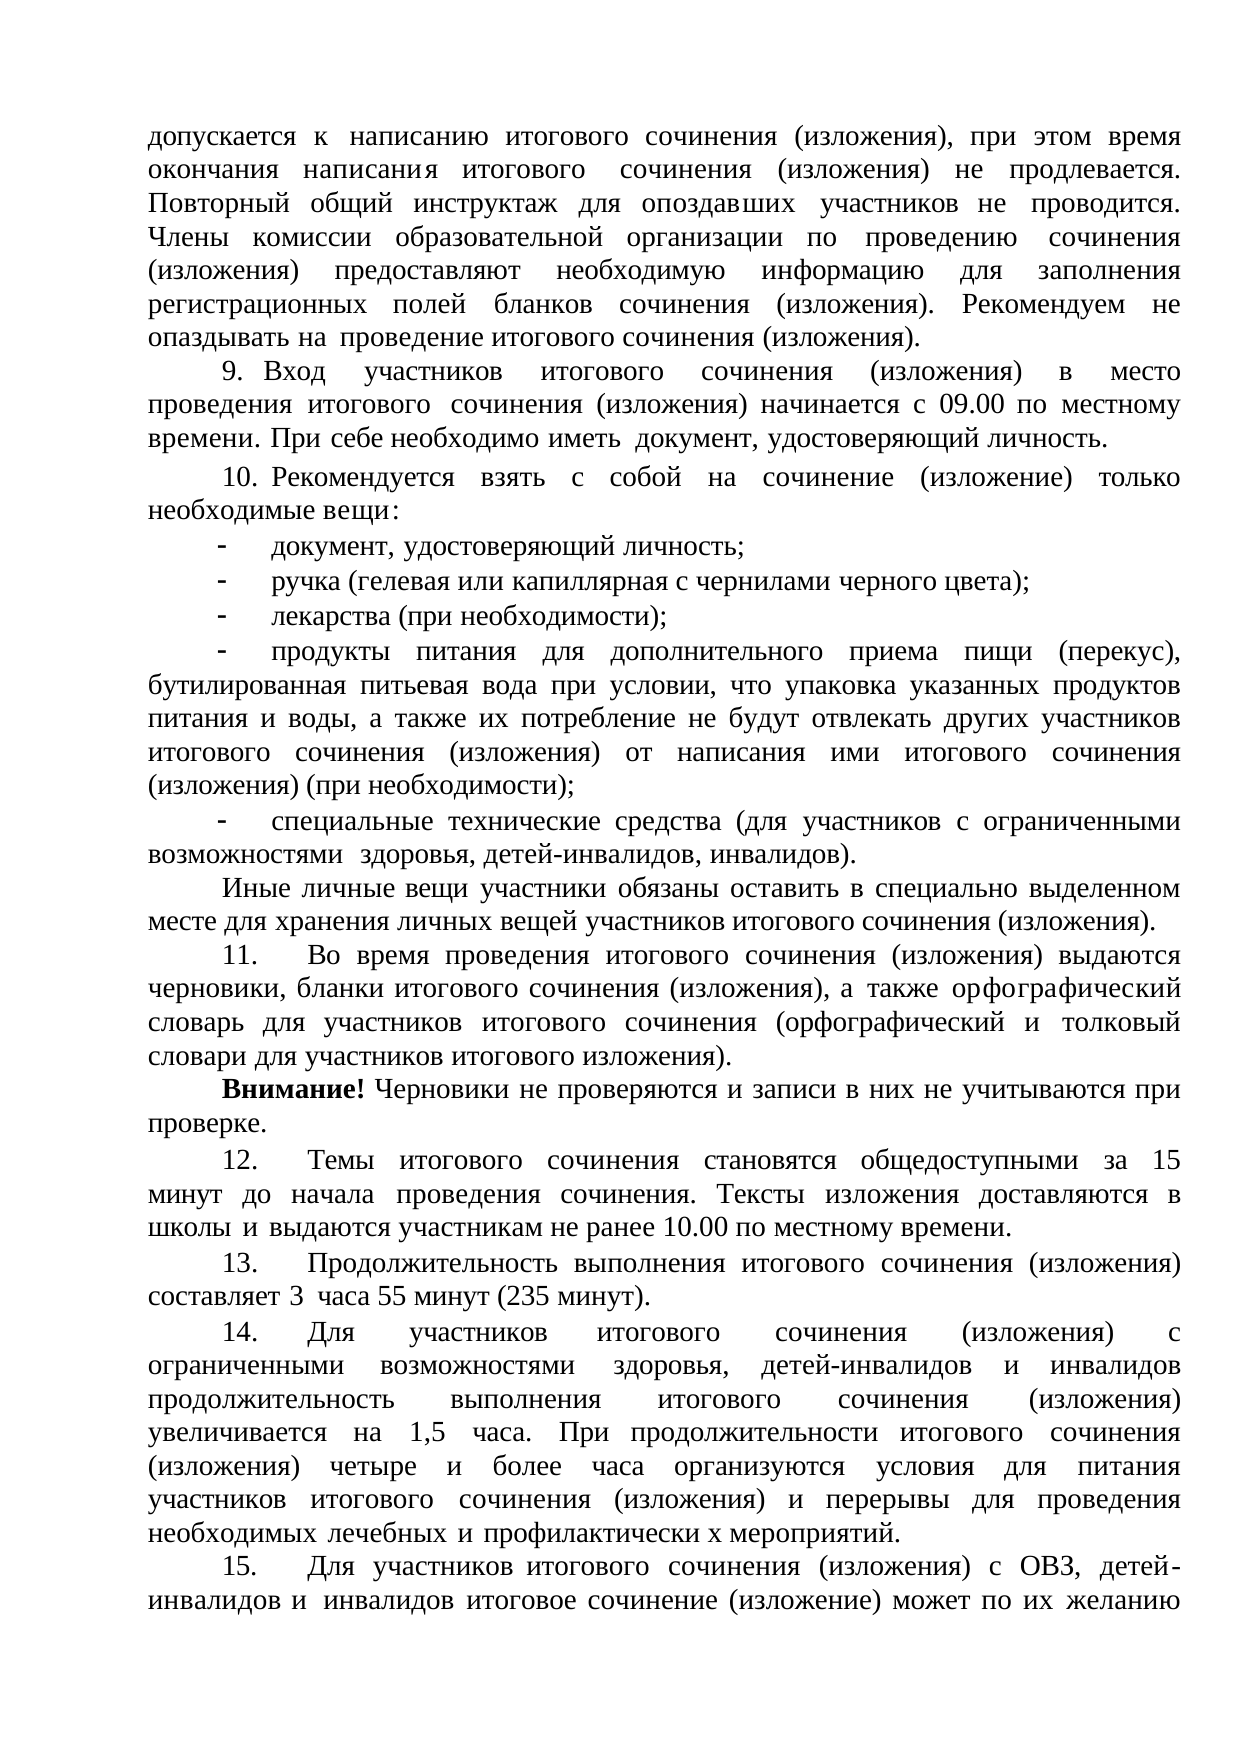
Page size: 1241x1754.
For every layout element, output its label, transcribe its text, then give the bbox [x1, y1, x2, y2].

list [148, 1548, 1181, 1616]
list Темы итогового сочинения становятся общедоступными за 15 минут до начала проведения сочинения. Тексты изложения доставляются в школы и выдаются участникам не ранее 10.00 по местному времени. [148, 1142, 1181, 1243]
list документ, удостоверяющий личность; [148, 528, 1181, 561]
list Вход участников итогового сочинения (изложения) в место проведения итогового сочинения (изложения) начинается с 09.00 по местному времени. При себе необходимо иметь документ, удостоверяющий личность. [148, 353, 1181, 453]
list Рекомендуется взять с собой на сочинение (изложение) только необходимые вещи: [148, 459, 1181, 526]
list ручка (гелевая или капиллярная с чернилами черного цвета); [148, 563, 1181, 596]
list продукты питания для дополнительного приема пищи (перекус), бутилированная питьевая вода при условии, что упаковка указанных продуктов питания и воды, а также их потребление не будут отвлекать других участников итогового сочинения (изложения) от написания ими итогового сочинения (изложения) (при необходимости); [148, 633, 1181, 801]
list специальные технические средства (для участников с ограниченными возможностями здоровья, детей-инвалидов, инвалидов). [148, 803, 1181, 870]
list Во время проведения итогового сочинения (изложения) выдаются черновики, бланки итогового сочинения (изложения), а также орфографический словарь для участников итогового сочинения (орфографический и толковый словари для участников итогового изложения). [148, 937, 1181, 1071]
list Для участников итогового сочинения (изложения) с ограниченными возможностями здоровья, детей-инвалидов и инвалидов продолжительность выполнения итогового сочинения (изложения) увеличивается на 1,5 часа. При продолжительности итогового сочинения (изложения) четыре и более часа организуются условия для питания участников итогового сочинения (изложения) и перерывы для проведения необходимых лечебных и профилактически х мероприятий. [148, 1314, 1181, 1548]
text Иные личные вещи участники обязаны оставить в специально выделенном месте для хранения личных вещей участников итогового сочинения (изложения). [148, 870, 1181, 937]
list лекарства (при необходимости); [148, 598, 1181, 632]
list Продолжительность выполнения итогового сочинения (изложения) составляет 3 часа 55 минут (235 минут). [148, 1245, 1181, 1312]
text Внимание! Черновики не проверяются и записи в них не учитываются при проверке. [148, 1071, 1181, 1138]
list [148, 118, 1181, 353]
